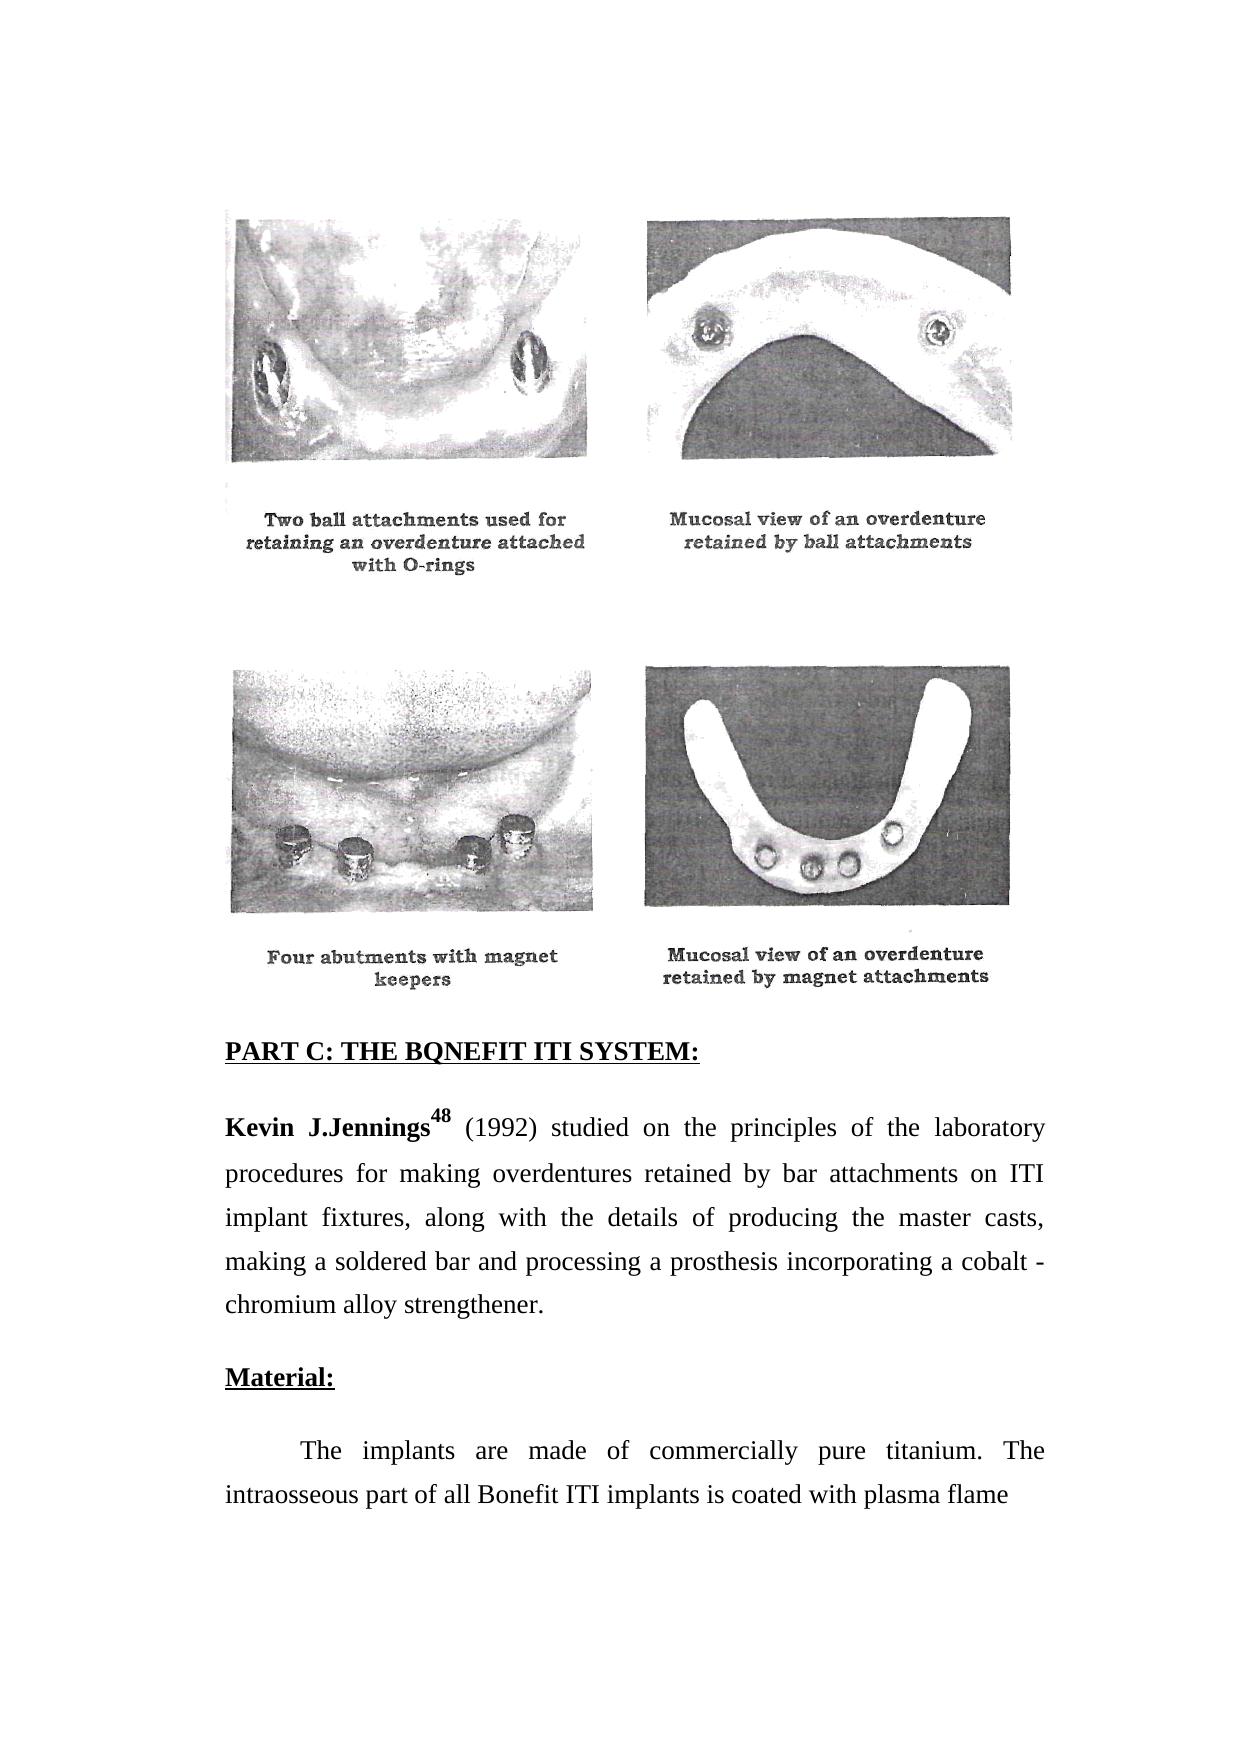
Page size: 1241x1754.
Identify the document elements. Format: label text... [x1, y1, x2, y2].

text Kevin J.Jennings48 (1992) studied on the principles of the laboratory procedures for making overdentures retained by bar attachments on ITI implant fixtures, along with the details of producing the master casts, making a soldered bar and processing a prosthesis incorporating a cobalt - chromium alloy strengthener. [225, 1103, 1046, 1320]
text PART C: THE BQNEFIT ITI SYSTEM: [225, 1035, 1090, 1067]
picture [225, 210, 1046, 995]
text Material: [225, 1361, 1090, 1392]
text The implants are made of commercially pure titanium. The intraosseous part of all Bonefit ITI implants is coated with plasma flame [225, 1434, 1046, 1510]
